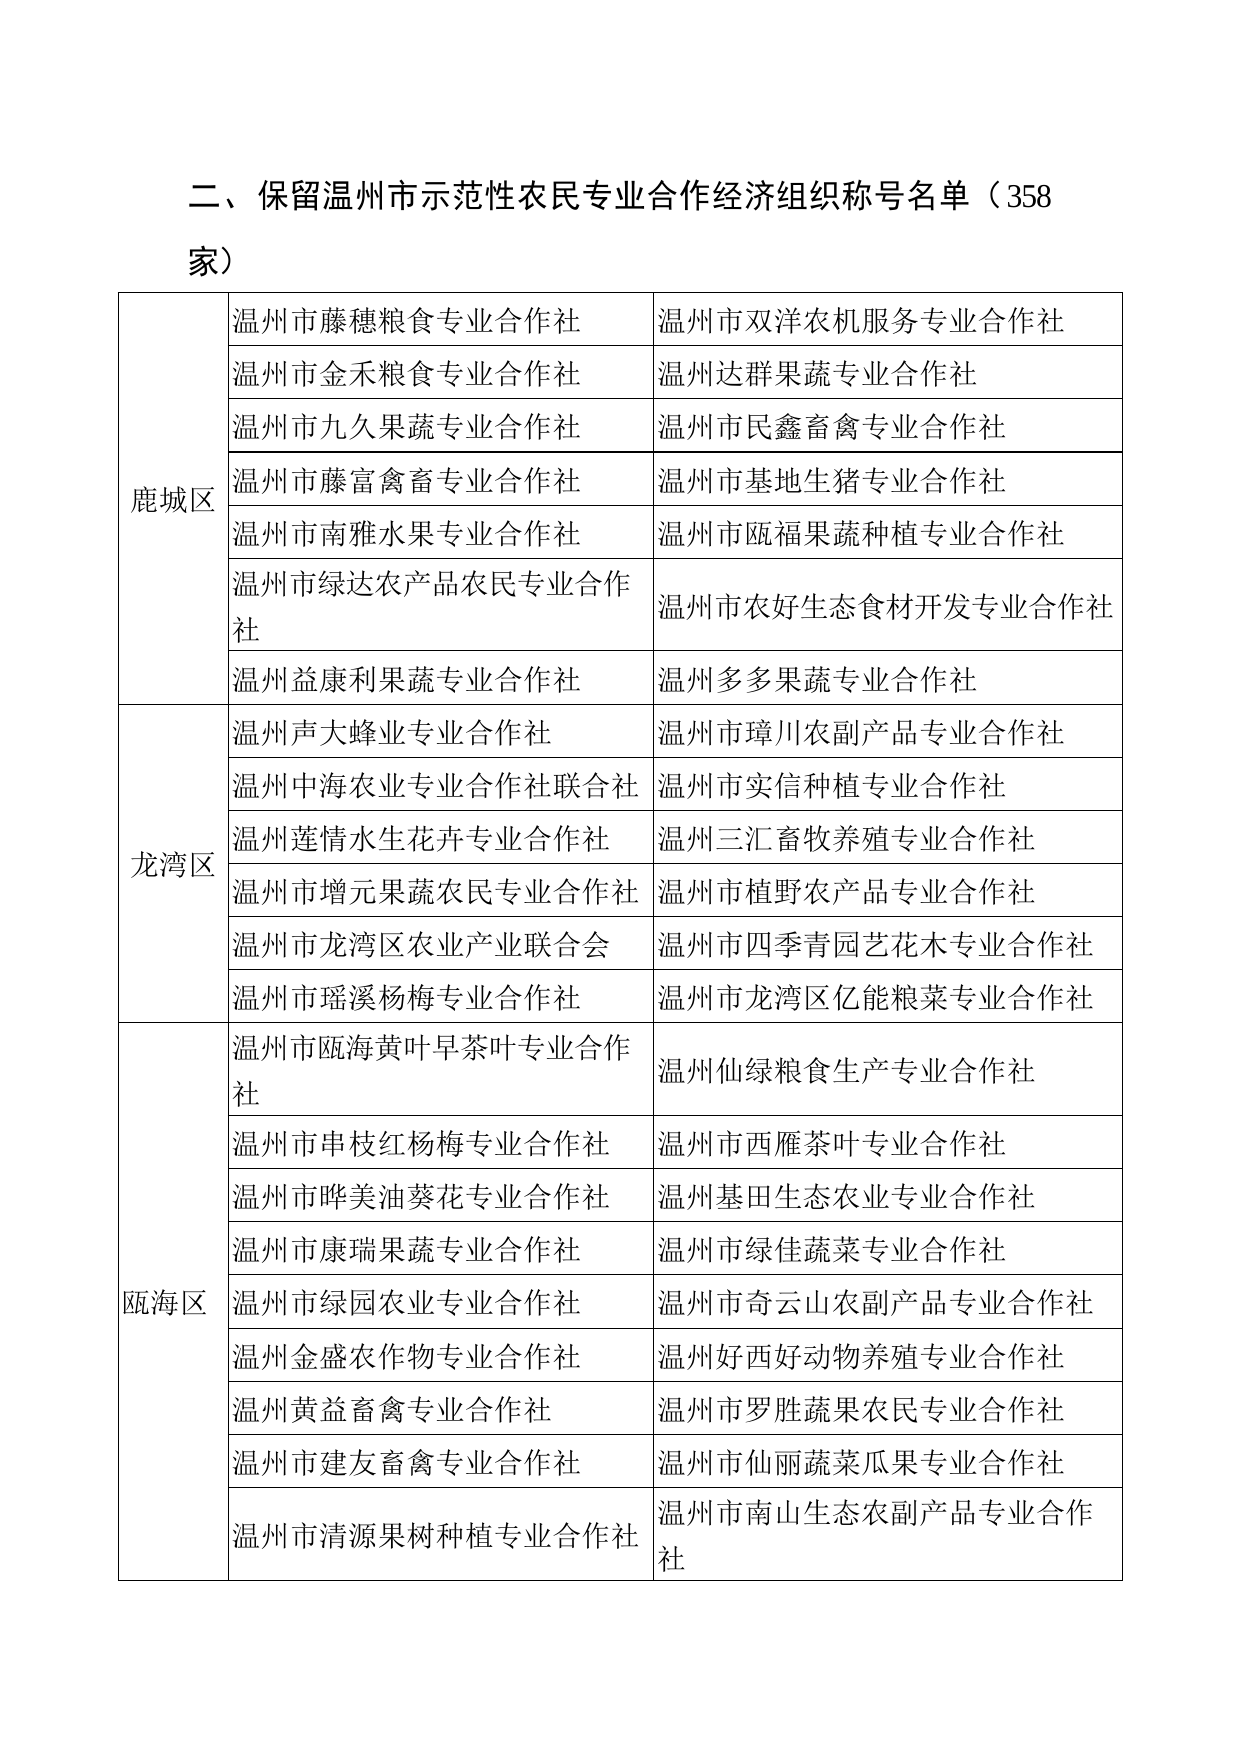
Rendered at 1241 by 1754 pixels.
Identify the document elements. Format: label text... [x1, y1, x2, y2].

table_cell 温州市绿园农业专业合作社 [229, 1275, 653, 1327]
table_cell 温州达群果蔬专业合作社 [654, 346, 1122, 398]
table_cell 温州市增元果蔬农民专业合作社 [229, 864, 653, 916]
table_cell 温州市璋川农副产品专业合作社 [654, 705, 1122, 757]
table_cell 温州市瓯海黄叶早茶叶专业合作社 [229, 1023, 653, 1115]
table_cell 温州市晔美油葵花专业合作社 [229, 1169, 653, 1221]
table_cell 温州市绿佳蔬菜专业合作社 [654, 1222, 1122, 1274]
table_cell 温州市清源果树种植专业合作社 [229, 1488, 653, 1579]
table_cell 温州仙绿粮食生产专业合作社 [654, 1023, 1122, 1115]
table_cell 温州市藤富禽畜专业合作社 [229, 453, 653, 504]
table_cell 瓯海区 [119, 1023, 228, 1579]
table_cell 温州市奇云山农副产品专业合作社 [654, 1275, 1122, 1327]
table_cell 温州黄益畜禽专业合作社 [229, 1382, 653, 1434]
table_cell 温州市金禾粮食专业合作社 [229, 346, 653, 398]
table_cell 温州好西好动物养殖专业合作社 [654, 1329, 1122, 1381]
table_cell 温州莲情水生花卉专业合作社 [229, 811, 653, 863]
table_cell 温州市龙湾区农业产业联合会 [229, 917, 653, 969]
table_cell 温州市罗胜蔬果农民专业合作社 [654, 1382, 1122, 1434]
table_cell 温州市南雅水果专业合作社 [229, 506, 653, 558]
table_cell 温州市九久果蔬专业合作社 [229, 399, 653, 451]
table_cell 温州市农好生态食材开发专业合作社 [654, 559, 1122, 650]
table_cell 温州益康利果蔬专业合作社 [229, 651, 653, 703]
table_cell 温州市植野农产品专业合作社 [654, 864, 1122, 916]
table_cell 温州市民鑫畜禽专业合作社 [654, 399, 1122, 451]
table_cell 龙湾区 [119, 705, 228, 1022]
table_cell 温州金盛农作物专业合作社 [229, 1329, 653, 1381]
table_cell 温州市建友畜禽专业合作社 [229, 1435, 653, 1487]
table_header 温州市藤穗粮食专业合作社 [229, 293, 653, 345]
table_cell 温州市仙丽蔬菜瓜果专业合作社 [654, 1435, 1122, 1487]
table_cell 温州市龙湾区亿能粮菜专业合作社 [654, 970, 1122, 1022]
table_cell 温州基田生态农业专业合作社 [654, 1169, 1122, 1221]
table_cell 温州中海农业专业合作社联合社 [229, 758, 653, 810]
table_cell 温州市基地生猪专业合作社 [654, 453, 1122, 504]
text 二、保留温州市示范性农民专业合作经济组织称号名单（358家） [187, 162, 1053, 292]
table_cell 温州市西雁茶叶专业合作社 [654, 1116, 1122, 1168]
table_cell 温州市绿达农产品农民专业合作社 [229, 559, 653, 650]
table_cell 温州市瑶溪杨梅专业合作社 [229, 970, 653, 1022]
table_cell 温州市串枝红杨梅专业合作社 [229, 1116, 653, 1168]
table_cell 温州声大蜂业专业合作社 [229, 705, 653, 757]
table_cell 温州市四季青园艺花木专业合作社 [654, 917, 1122, 969]
table_cell 温州三汇畜牧养殖专业合作社 [654, 811, 1122, 863]
table_header 温州市双洋农机服务专业合作社 [654, 293, 1122, 345]
table_cell 温州市实信种植专业合作社 [654, 758, 1122, 810]
table_cell 温州市瓯福果蔬种植专业合作社 [654, 506, 1122, 558]
table_header 鹿城区 [119, 293, 228, 703]
table_cell 温州多多果蔬专业合作社 [654, 651, 1122, 703]
table_cell 温州市南山生态农副产品专业合作社 [654, 1488, 1122, 1579]
table_cell 温州市康瑞果蔬专业合作社 [229, 1222, 653, 1274]
